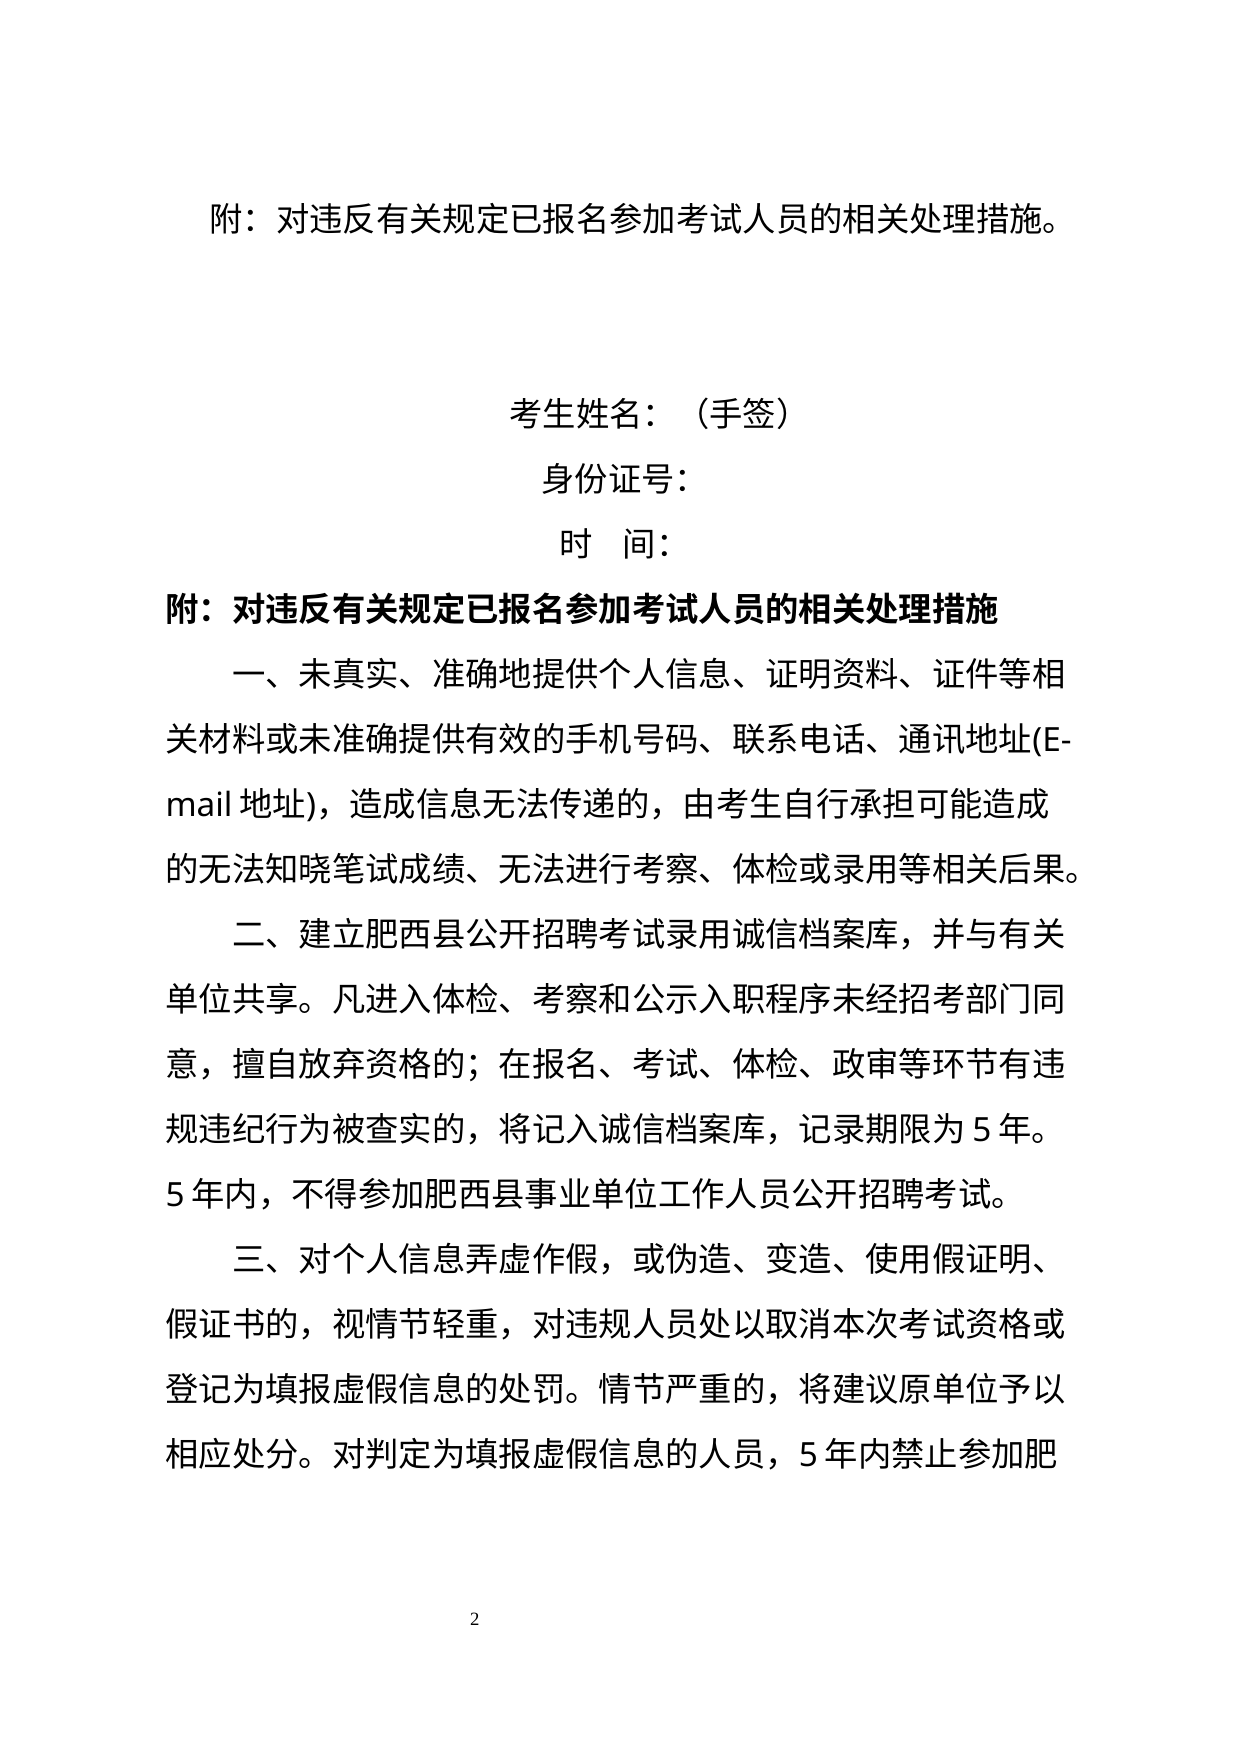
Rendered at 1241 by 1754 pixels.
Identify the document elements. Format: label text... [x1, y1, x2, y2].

text 一、未真实、准确地提供个人信息、证明资料、证件等相关材料或未准确提供有效的手机号码、联系电话、通讯地址(E-mail地址)，造成信息无法传递的，由考生自行承担可能造成的无法知晓笔试成绩、无法进行考察、体检或录用等相关后果。 [165, 639, 1075, 899]
text 身份证号： [165, 444, 1075, 509]
text 二、建立肥西县公开招聘考试录用诚信档案库，并与有关单位共享。凡进入体检、考察和公示入职程序未经招考部门同意，擅自放弃资格的；在报名、考试、体检、政审等环节有违规违纪行为被查实的，将记入诚信档案库，记录期限为5年。5年内，不得参加肥西县事业单位工作人员公开招聘考试。 [165, 899, 1075, 1224]
text 时 间： [165, 509, 1075, 574]
text 附：对违反有关规定已报名参加考试人员的相关处理措施。 [209, 184, 1075, 249]
text 附：对违反有关规定已报名参加考试人员的相关处理措施 [165, 574, 1075, 639]
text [165, 1224, 1075, 1484]
text 考生姓名：（手签） [165, 379, 1075, 444]
